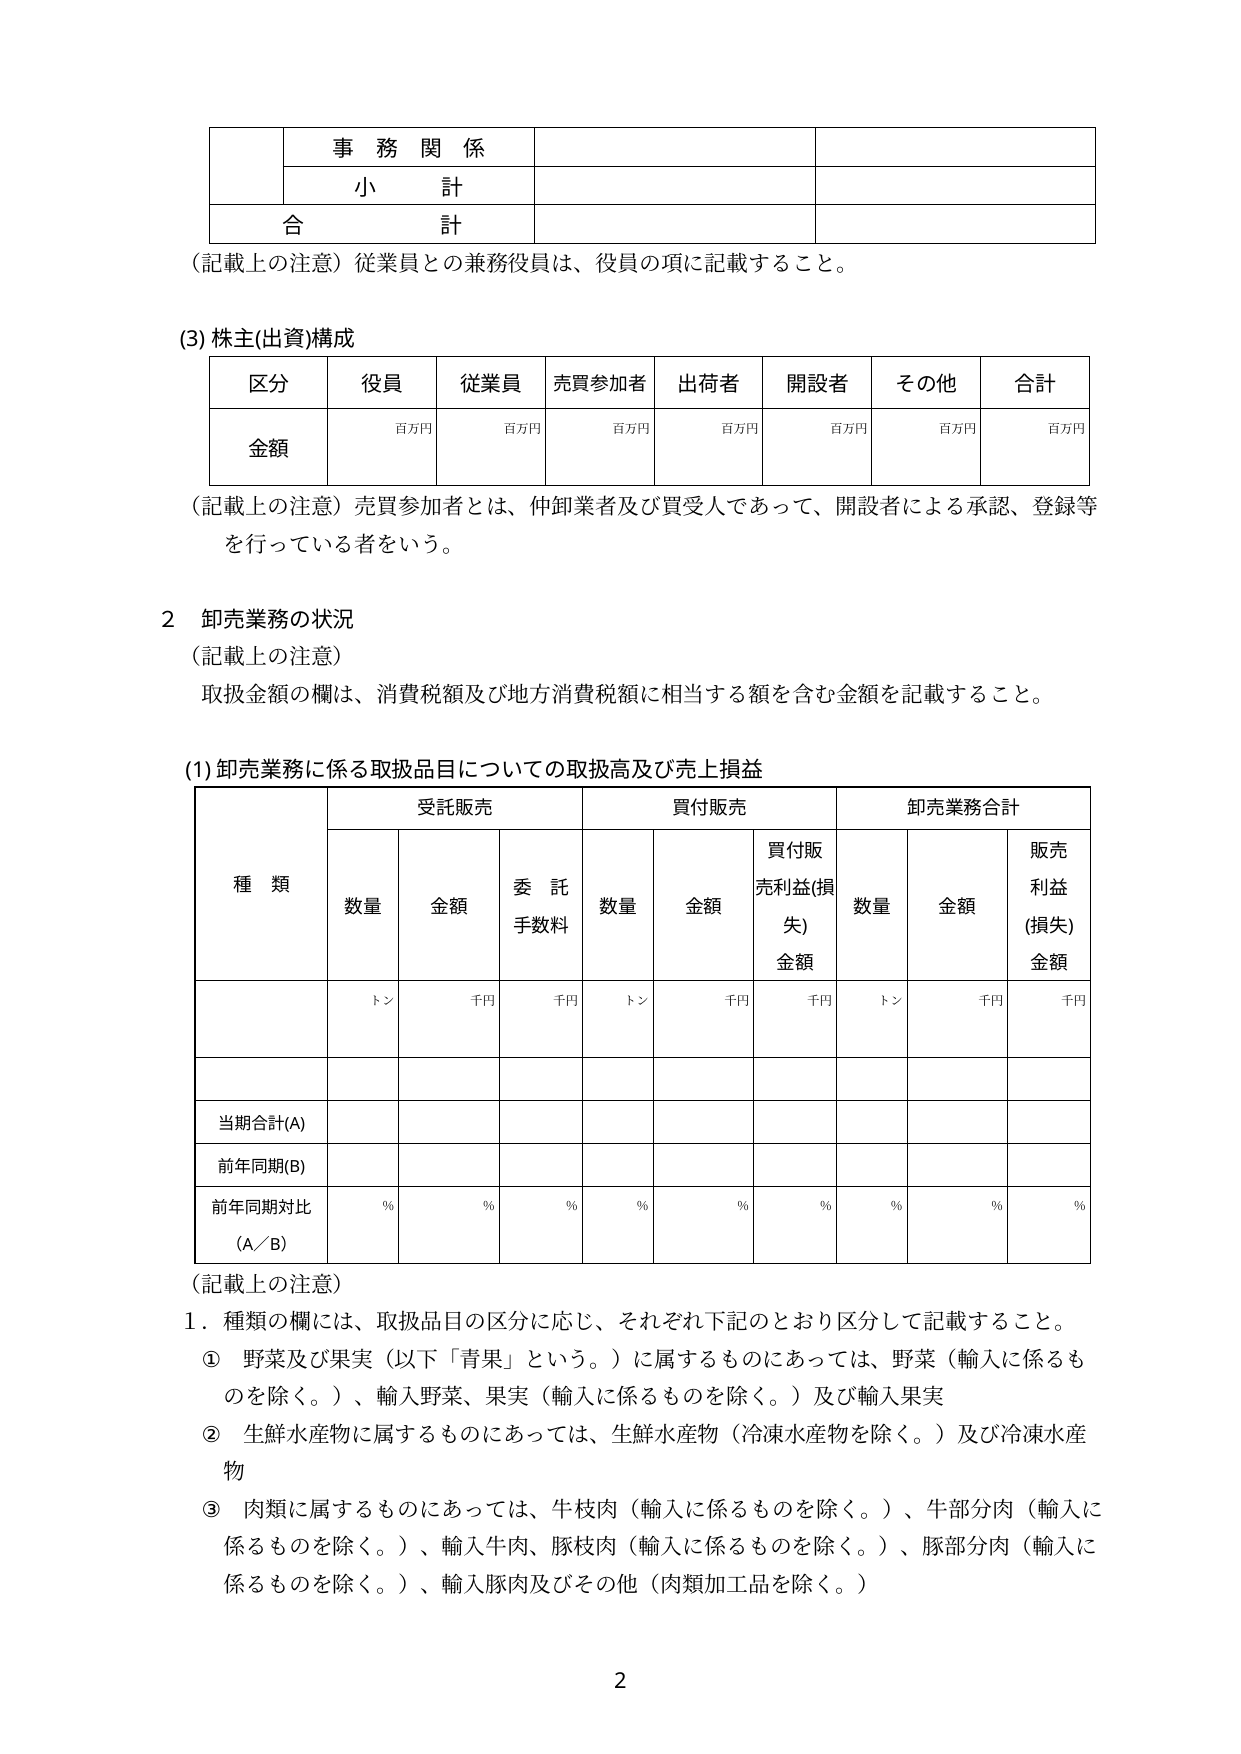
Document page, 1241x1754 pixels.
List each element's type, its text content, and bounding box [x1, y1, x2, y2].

text ① 野菜及び果実（以下「青果」という。）に属するものにあっては、野菜（輸入に係るものを除く。）、輸入野菜、果実（輸入に係るものを除く。）及び輸入果実 [201, 1339, 1104, 1414]
table_cell [546, 447, 654, 485]
table_cell [196, 981, 327, 1057]
table_cell [1008, 1058, 1090, 1100]
table_cell [500, 1019, 582, 1057]
table_header 合計 [981, 357, 1089, 408]
table_cell [754, 1058, 836, 1100]
table_cell [816, 128, 1095, 166]
table_cell [981, 447, 1089, 485]
text (3) 株主(出資)構成 [136, 319, 1104, 356]
table_cell ％ [837, 1187, 907, 1224]
table_cell [500, 1101, 582, 1143]
text ２ 卸売業務の状況 [136, 599, 1104, 636]
table_cell [1008, 1224, 1090, 1263]
table_cell 千円 [1008, 981, 1090, 1019]
table_cell [583, 1101, 653, 1143]
table_cell 千円 [654, 981, 753, 1019]
table_cell ％ [908, 1187, 1007, 1224]
table_cell [908, 1058, 1007, 1100]
text （記載上の注意）従業員との兼務役員は、役員の項に記載すること。 [179, 244, 1104, 281]
table_cell [908, 1144, 1007, 1186]
table_cell [754, 1144, 836, 1186]
table_cell 千円 [754, 981, 836, 1019]
table_cell 千円 [399, 981, 499, 1019]
table_cell 百万円 [546, 409, 654, 447]
table_cell [1008, 1101, 1090, 1143]
table_cell 委 託 手数料 [500, 830, 582, 980]
table_cell 千円 [908, 981, 1007, 1019]
table_cell [908, 1224, 1007, 1263]
table_cell 数量 [837, 830, 907, 980]
table_cell [816, 205, 1095, 243]
table_cell [583, 1224, 653, 1263]
table_cell [763, 447, 871, 485]
table_cell [500, 1144, 582, 1186]
table_header 従業員 [437, 357, 545, 408]
table_cell [754, 1101, 836, 1143]
table_cell ％ [754, 1187, 836, 1224]
table_cell 百万円 [763, 409, 871, 447]
table_cell [583, 1058, 653, 1100]
table_cell [328, 1101, 398, 1143]
table_cell [535, 167, 815, 204]
table_cell [837, 1101, 907, 1143]
table_cell [583, 1019, 653, 1057]
table_cell [654, 1224, 753, 1263]
table_cell 前年同期(B) [196, 1144, 327, 1186]
table_cell [908, 1101, 1007, 1143]
table_cell [908, 1019, 1007, 1057]
table_header 買付販売 [583, 788, 836, 829]
table_cell [654, 1101, 753, 1143]
table_cell トン [837, 981, 907, 1019]
table_cell ％ [583, 1187, 653, 1224]
table_cell [535, 128, 815, 166]
table_header 区分 [210, 357, 327, 408]
text （記載上の注意） [179, 1264, 1104, 1301]
table_cell ％ [399, 1187, 499, 1224]
table_cell 合 計 [210, 205, 534, 243]
table_cell [654, 1144, 753, 1186]
table_cell [399, 1224, 499, 1263]
table_cell [583, 1144, 653, 1186]
table_cell 百万円 [437, 409, 545, 447]
table_cell [328, 1058, 398, 1100]
text ③ 肉類に属するものにあっては、牛枝肉（輸入に係るものを除く。）、牛部分肉（輸入に係るものを除く。）、輸入牛肉、豚枝肉（輸入に係るものを除く。）、豚部分肉（輸入に係るものを除く。）、輸入豚肉及びその他（肉類加工品を除く。） [201, 1489, 1104, 1601]
table_header 出荷者 [655, 357, 762, 408]
table_cell [1008, 1019, 1090, 1057]
table_cell トン [328, 981, 398, 1019]
table_cell [399, 1101, 499, 1143]
text （記載上の注意）売買参加者とは、仲卸業者及び買受人であって、開設者による承認、登録等を行っている者をいう。 [179, 486, 1104, 561]
table_cell [399, 1144, 499, 1186]
table_cell 百万円 [328, 409, 436, 447]
text (1) 卸売業務に係る取扱品目についての取扱高及び売上損益 [136, 749, 1104, 786]
table_cell ％ [500, 1187, 582, 1224]
table_header 売買参加者 [546, 357, 654, 408]
table_cell [196, 1058, 327, 1100]
table_cell [328, 447, 436, 485]
table_cell 当期合計(A) [196, 1101, 327, 1143]
table_cell [328, 1224, 398, 1263]
table_cell 金額 [210, 409, 327, 485]
table_cell 小 計 [284, 167, 534, 204]
table_cell [328, 1019, 398, 1057]
table_header 受託販売 [328, 788, 582, 829]
table_cell 数量 [328, 830, 398, 980]
table_cell [399, 1019, 499, 1057]
table_cell [816, 167, 1095, 204]
table_cell [837, 1224, 907, 1263]
text 取扱金額の欄は、消費税額及び地方消費税額に相当する額を含む金額を記載すること。 [179, 674, 1104, 711]
table_header 種 類 [196, 788, 327, 980]
table_cell 金額 [399, 830, 499, 980]
table_cell [328, 1144, 398, 1186]
table_cell 百万円 [981, 409, 1089, 447]
text （記載上の注意） [179, 636, 1104, 674]
table_cell [654, 1058, 753, 1100]
table_cell [1008, 1144, 1090, 1186]
table_header 卸売業務合計 [837, 788, 1090, 829]
table_cell 百万円 [872, 409, 980, 447]
table_cell 前年同期対比 （A／B） [196, 1187, 327, 1263]
table_header その他 [872, 357, 980, 408]
table_cell [399, 1058, 499, 1100]
text １．種類の欄には、取扱品目の区分に応じ、それぞれ下記のとおり区分して記載すること。 [179, 1301, 1104, 1339]
table_cell 金額 [908, 830, 1007, 980]
table_cell 事 務 関 係 [284, 128, 534, 166]
table_cell [754, 1224, 836, 1263]
table_cell [754, 1019, 836, 1057]
table_cell 千円 [500, 981, 582, 1019]
table_cell 数量 [583, 830, 653, 980]
table_cell 買付販 売利益(損失) 金額 [754, 830, 836, 980]
table_cell [872, 447, 980, 485]
table_cell [654, 1019, 753, 1057]
table_cell [437, 447, 545, 485]
table_cell [837, 1144, 907, 1186]
table_cell ％ [654, 1187, 753, 1224]
table_header 開設者 [763, 357, 871, 408]
table_cell 販売 利益 (損失) 金額 [1008, 830, 1090, 980]
table_cell [837, 1058, 907, 1100]
table_cell [500, 1224, 582, 1263]
text ② 生鮮水産物に属するものにあっては、生鮮水産物（冷凍水産物を除く。）及び冷凍水産物 [201, 1414, 1104, 1489]
table_cell 百万円 [655, 409, 762, 447]
table_cell ％ [1008, 1187, 1090, 1224]
table_cell [500, 1058, 582, 1100]
table_cell [837, 1019, 907, 1057]
table_cell トン [583, 981, 653, 1019]
table_cell [535, 205, 815, 243]
table_header 役員 [328, 357, 436, 408]
table_cell ％ [328, 1187, 398, 1224]
table_cell 金額 [654, 830, 753, 980]
table_cell [655, 447, 762, 485]
